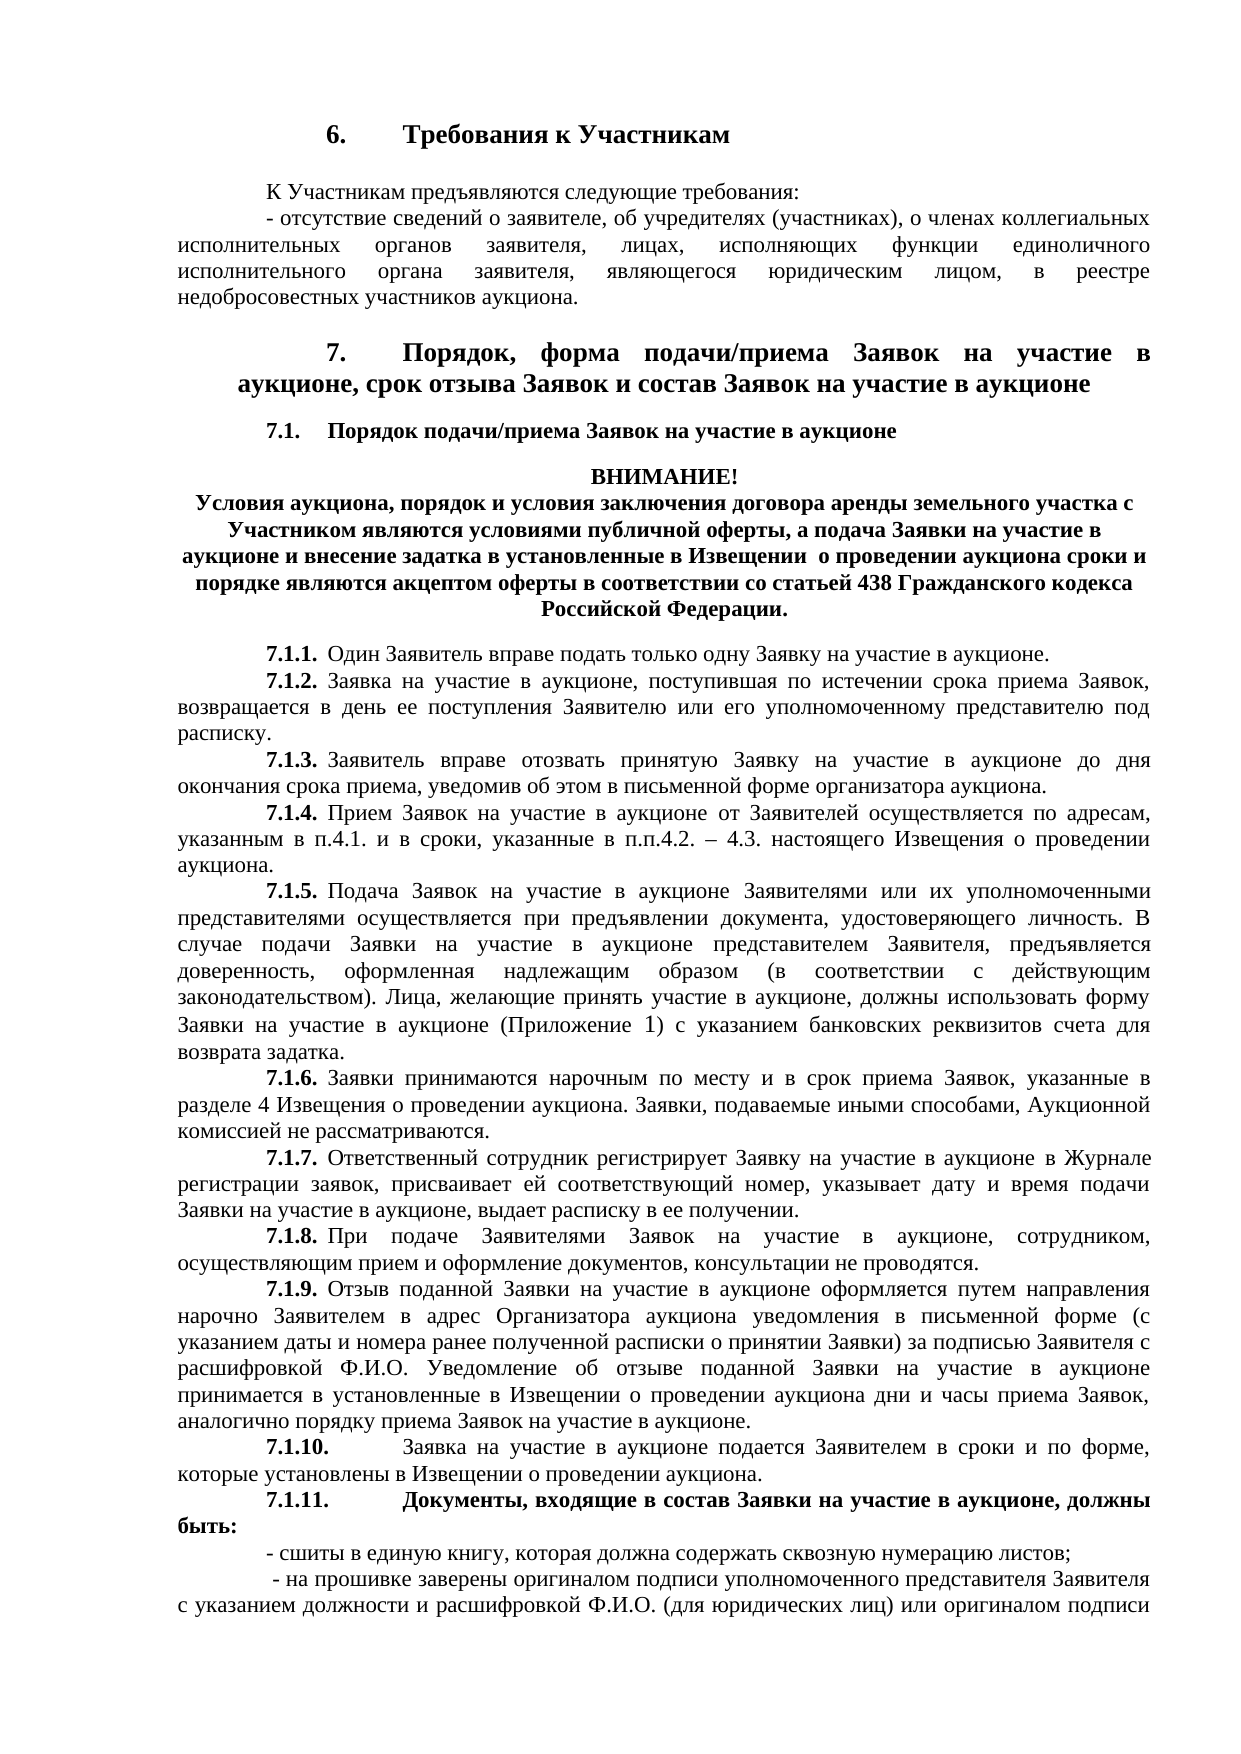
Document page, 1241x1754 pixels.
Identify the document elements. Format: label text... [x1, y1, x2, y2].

list Заявка на участие в аукционе, поступившая по истечении срока приема Заявок, возвращается в день ее поступления Заявителю или его уполномоченному представителю под расписку. [177, 667, 1152, 746]
text Российской Федерации. [177, 595, 1152, 621]
list Прием Заявок на участие в аукционе от Заявителей осуществляется по адресам, указанным в п.4.1. и в сроки, указанные в п.п.4.2. – 4.3. настоящего Извещения о проведении аукциона. [177, 798, 1152, 878]
text - отсутствие сведений о заявителе, об учредителях (участниках), о членах коллегиальных исполнительных органов заявителя, лицах, исполняющих функции единоличного исполнительного органа заявителя, являющегося юридическим лицом, в реестре недобросовестных участников аукциона. [177, 204, 1152, 310]
list Заявка на участие в аукционе подается Заявителем в сроки и по форме, которые установлены в Извещении о проведении аукциона. [177, 1433, 1152, 1486]
list Порядок подачи/приема Заявок на участие в аукционе [177, 418, 1152, 444]
list Подача Заявок на участие в аукционе Заявителями или их уполномоченными представителями осуществляется при предъявлении документа, удостоверяющего личность. В случае подачи Заявки на участие в аукционе представителем Заявителя, предъявляется доверенность, оформленная надлежащим образом (в соответствии с действующим законодательством). Лица, желающие принять участие в аукционе, должны использовать форму Заявки на участие в аукционе (Приложение 1) с указанием банковских реквизитов счета для возврата задатка. [177, 878, 1152, 1064]
list При подаче Заявителями Заявок на участие в аукционе, сотрудником, осуществляющим прием и оформление документов, консультации не проводятся. [177, 1223, 1152, 1275]
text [177, 1565, 1152, 1618]
list Ответственный сотрудник регистрирует Заявку на участие в аукционе в Журнале регистрации заявок, присваивает ей соответствующий номер, указывает дату и время подачи Заявки на участие в аукционе, выдает расписку в ее получении. [177, 1143, 1152, 1223]
list Один Заявитель вправе подать только одну Заявку на участие в аукционе. [177, 640, 1152, 667]
text ВНИМАНИЕ! [177, 463, 1152, 489]
subtitle Порядок, форма подачи/приема Заявок на участие в аукционе, срок отзыва Заявок и состав Заявок на участие в аукционе [237, 336, 1152, 398]
list Заявки принимаются нарочным по месту и в срок приема Заявок, указанные в разделе 4 Извещения о проведении аукциона. Заявки, подаваемые иными способами, Аукционной комиссией не рассматриваются. [177, 1064, 1152, 1143]
list Документы, входящие в состав Заявки на участие в аукционе, должны быть: [177, 1486, 1152, 1539]
text Условия аукциона, порядок и условия заключения договора аренды земельного участка с Участником являются условиями публичной оферты, а подача Заявки на участие в аукционе и внесение задатка в установленные в Извещении о проведении аукциона сроки и порядке являются акцептом оферты в соответствии со статьей 438 Гражданского кодекса [177, 489, 1152, 595]
text К Участникам предъявляются следующие требования: [177, 178, 1152, 204]
text - сшиты в единую книгу, которая должна содержать сквозную нумерацию листов; [177, 1539, 1152, 1565]
list Отзыв поданной Заявки на участие в аукционе оформляется путем направления нарочно Заявителем в адрес Организатора аукциона уведомления в письменной форме (с указанием даты и номера ранее полученной расписки о принятии Заявки) за подписью Заявителя с расшифровкой Ф.И.О. Уведомление об отзыве поданной Заявки на участие в аукционе принимается в установленные в Извещении о проведении аукциона дни и часы приема Заявок, аналогично порядку приема Заявок на участие в аукционе. [177, 1275, 1152, 1433]
list Заявитель вправе отозвать принятую Заявку на участие в аукционе до дня окончания срока приема, уведомив об этом в письменной форме организатора аукциона. [177, 746, 1152, 798]
subtitle Требования к Участникам [237, 118, 1152, 149]
